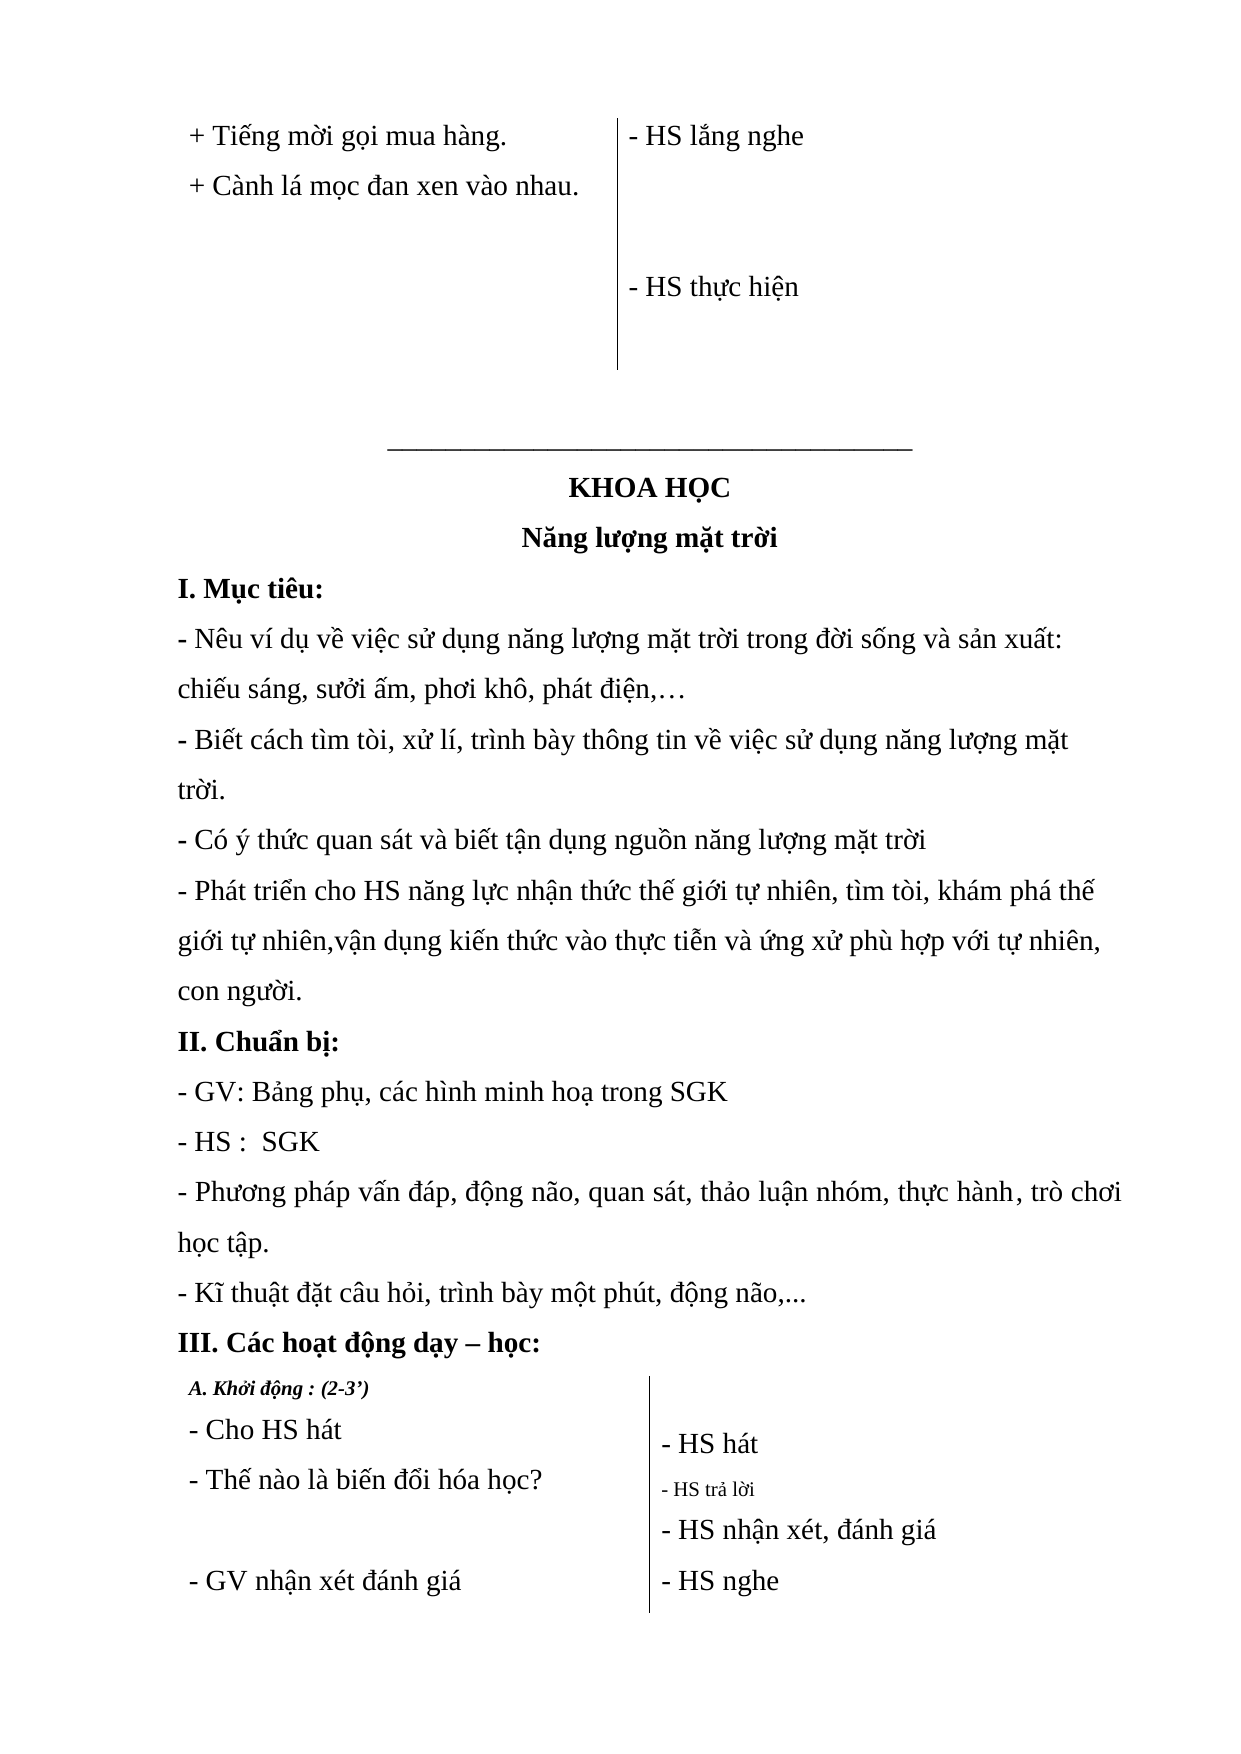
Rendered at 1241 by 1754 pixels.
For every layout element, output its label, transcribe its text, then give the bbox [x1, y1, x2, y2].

text III. Các hoạt động dạy – học: [177, 1326, 1122, 1359]
text ____________________________________ [177, 420, 1122, 453]
text - Phương pháp vấn đáp, động não, quan sát, thảo luận nhóm, thực hành, trò chơi học tập. [177, 1174, 1122, 1258]
text I. Mục tiêu: [177, 571, 1122, 604]
text - Kĩ thuật đặt câu hỏi, trình bày một phút, động não,... [177, 1275, 1122, 1309]
text II. Chuẩn bị: [177, 1024, 1122, 1057]
text - HS : SGK [177, 1124, 1122, 1158]
text - Phát triển cho HS năng lực nhận thức thế giới tự nhiên, tìm tòi, khám phá thế giới tự nhiên,vận dụng kiến thức vào thực tiễn và ứng xử phù hợp với tự nhiên, con người. [177, 873, 1122, 1007]
text Năng lượng mặt trời [177, 521, 1122, 554]
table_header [177, 1376, 649, 1613]
text - GV: Bảng phụ, các hình minh hoạ trong SGK [177, 1074, 1122, 1107]
text - Có ý thức quan sát và biết tận dụng nguồn năng lượng mặt trời [177, 822, 1122, 856]
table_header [618, 118, 1122, 369]
text - Nêu ví dụ về việc sử dụng năng lượng mặt trời trong đời sống và sản xuất: chiếu sáng, sưởi ấm, phơi khô, phát điện,… [177, 621, 1122, 705]
text - Biết cách tìm tòi, xử lí, trình bày thông tin về việc sử dụng năng lượng mặt trời. [177, 722, 1122, 806]
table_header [650, 1376, 1122, 1613]
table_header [177, 118, 617, 369]
text KHOA HỌC [177, 470, 1122, 504]
